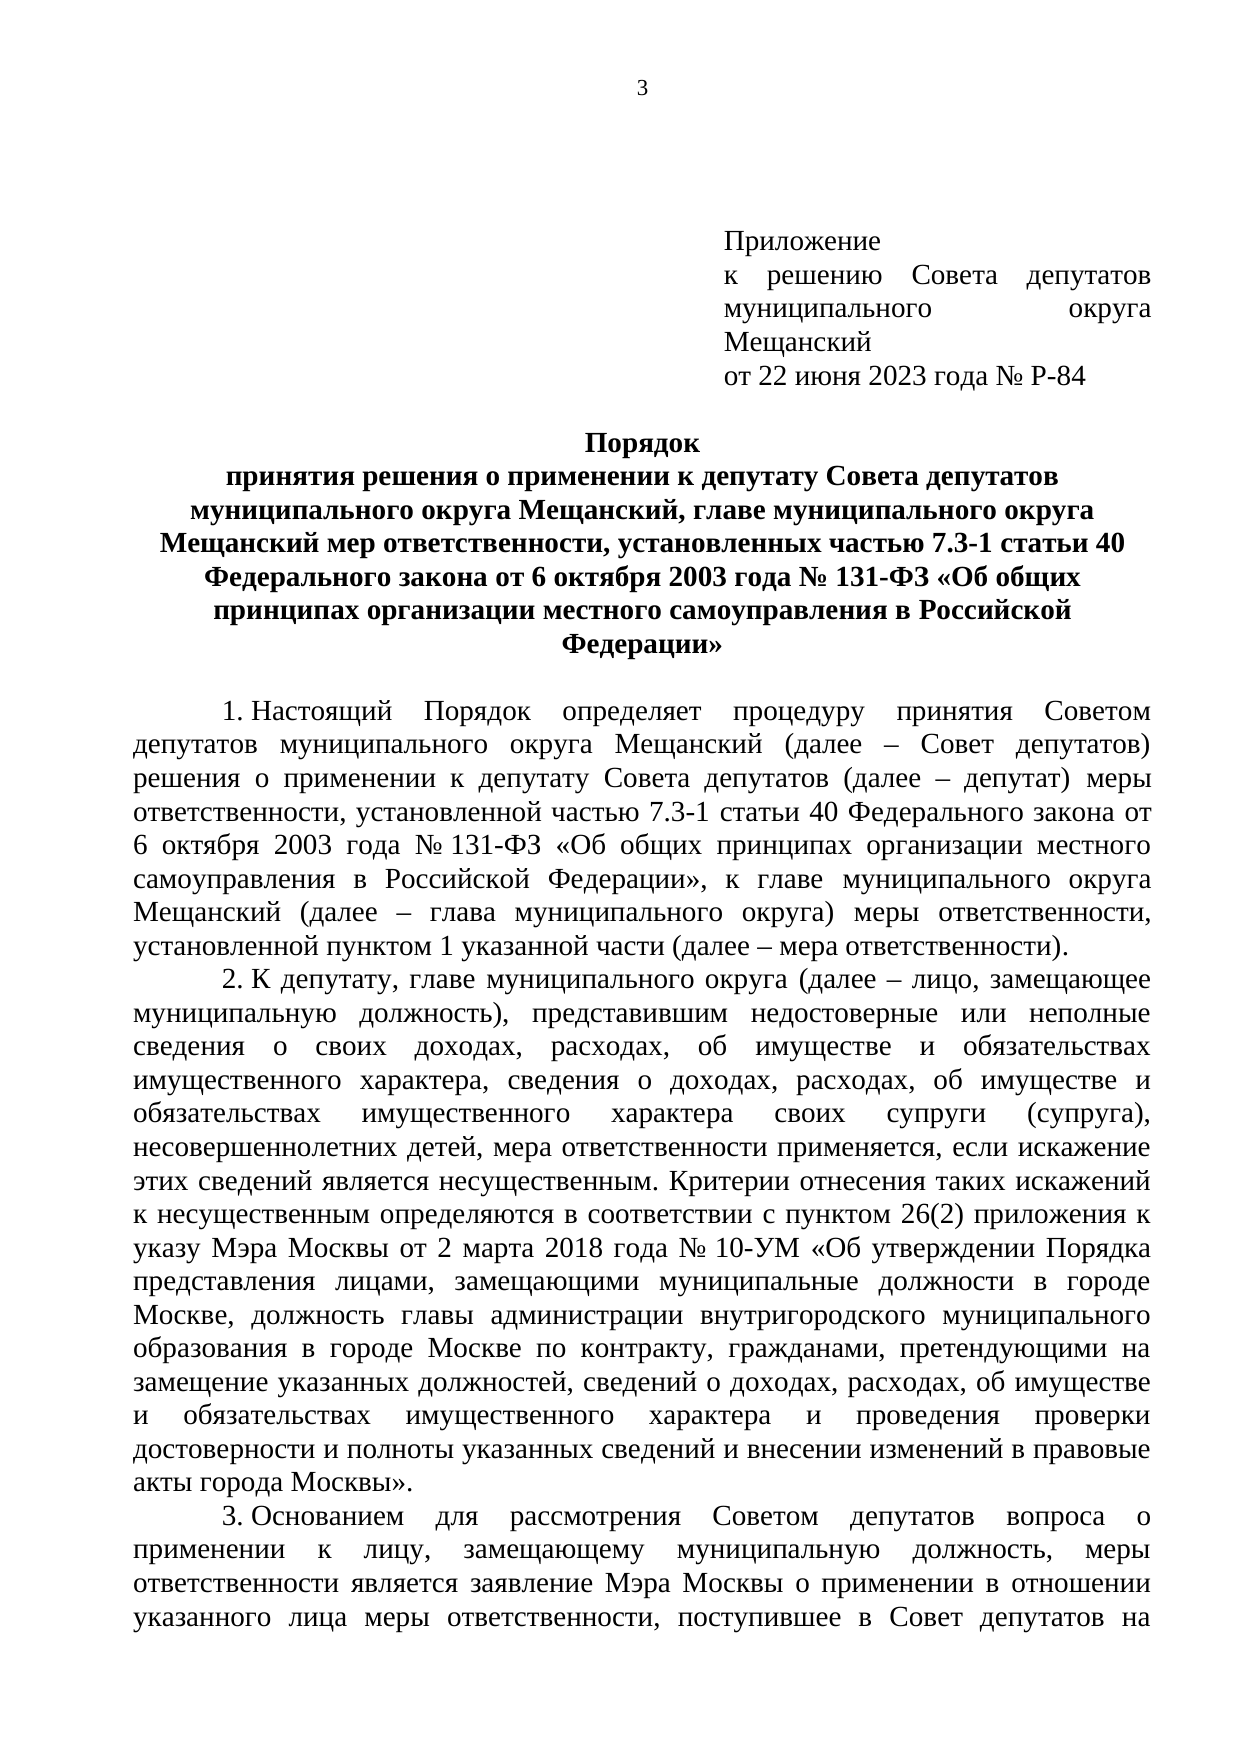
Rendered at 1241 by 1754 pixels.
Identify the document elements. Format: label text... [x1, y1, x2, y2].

text Приложение [133, 223, 1152, 257]
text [133, 1498, 1152, 1632]
text к решению Совета депутатов муниципального округа Мещанский [723, 257, 1152, 358]
text Порядок [133, 425, 1152, 458]
text от 22 июня 2023 года № Р-84 [723, 358, 1152, 391]
text 1. Настоящий Порядок определяет процедуру принятия Советом депутатов муниципального округа Мещанский (далее – Совет депутатов) решения о применении к депутату Совета депутатов (далее – депутат) меры ответственности, установленной частью 7.3-1 статьи 40 Федерального закона от 6 октября 2003 года № 131-ФЗ «Об общих принципах организации местного самоуправления в Российской Федерации», к главе муниципального округа Мещанский (далее – глава муниципального округа) меры ответственности, установленной пунктом 1 указанной части (далее – мера ответственности). [133, 693, 1152, 961]
text принятия решения о применении к депутату Совета депутатов муниципального округа Мещанский, главе муниципального округа Мещанский мер ответственности, установленных частью 7.3-1 статьи 40 Федерального закона от 6 октября 2003 года № 131-ФЗ «Об общих принципах организации местного самоуправления в Российской Федерации» [133, 458, 1152, 659]
text 2. К депутату, главе муниципального округа (далее – лицо, замещающее муниципальную должность), представившим недостоверные или неполные сведения о своих доходах, расходах, об имуществе и обязательствах имущественного характера, сведения о доходах, расходах, об имуществе и обязательствах имущественного характера своих супруги (супруга), несовершеннолетних детей, мера ответственности применяется, если искажение этих сведений является несущественным. Критерии отнесения таких искажений к несущественным определяются в соответствии с пунктом 26(2) приложения к указу Мэра Москвы от 2 марта 2018 года № 10-УМ «Об утверждении Порядка представления лицами, замещающими муниципальные должности в городе Москве, должность главы администрации внутригородского муниципального образования в городе Москве по контракту, гражданами, претендующими на замещение указанных должностей, сведений о доходах, расходах, об имуществе и обязательствах имущественного характера и проведения проверки достоверности и полноты указанных сведений и внесении изменений в правовые акты города Москвы». [133, 961, 1152, 1498]
